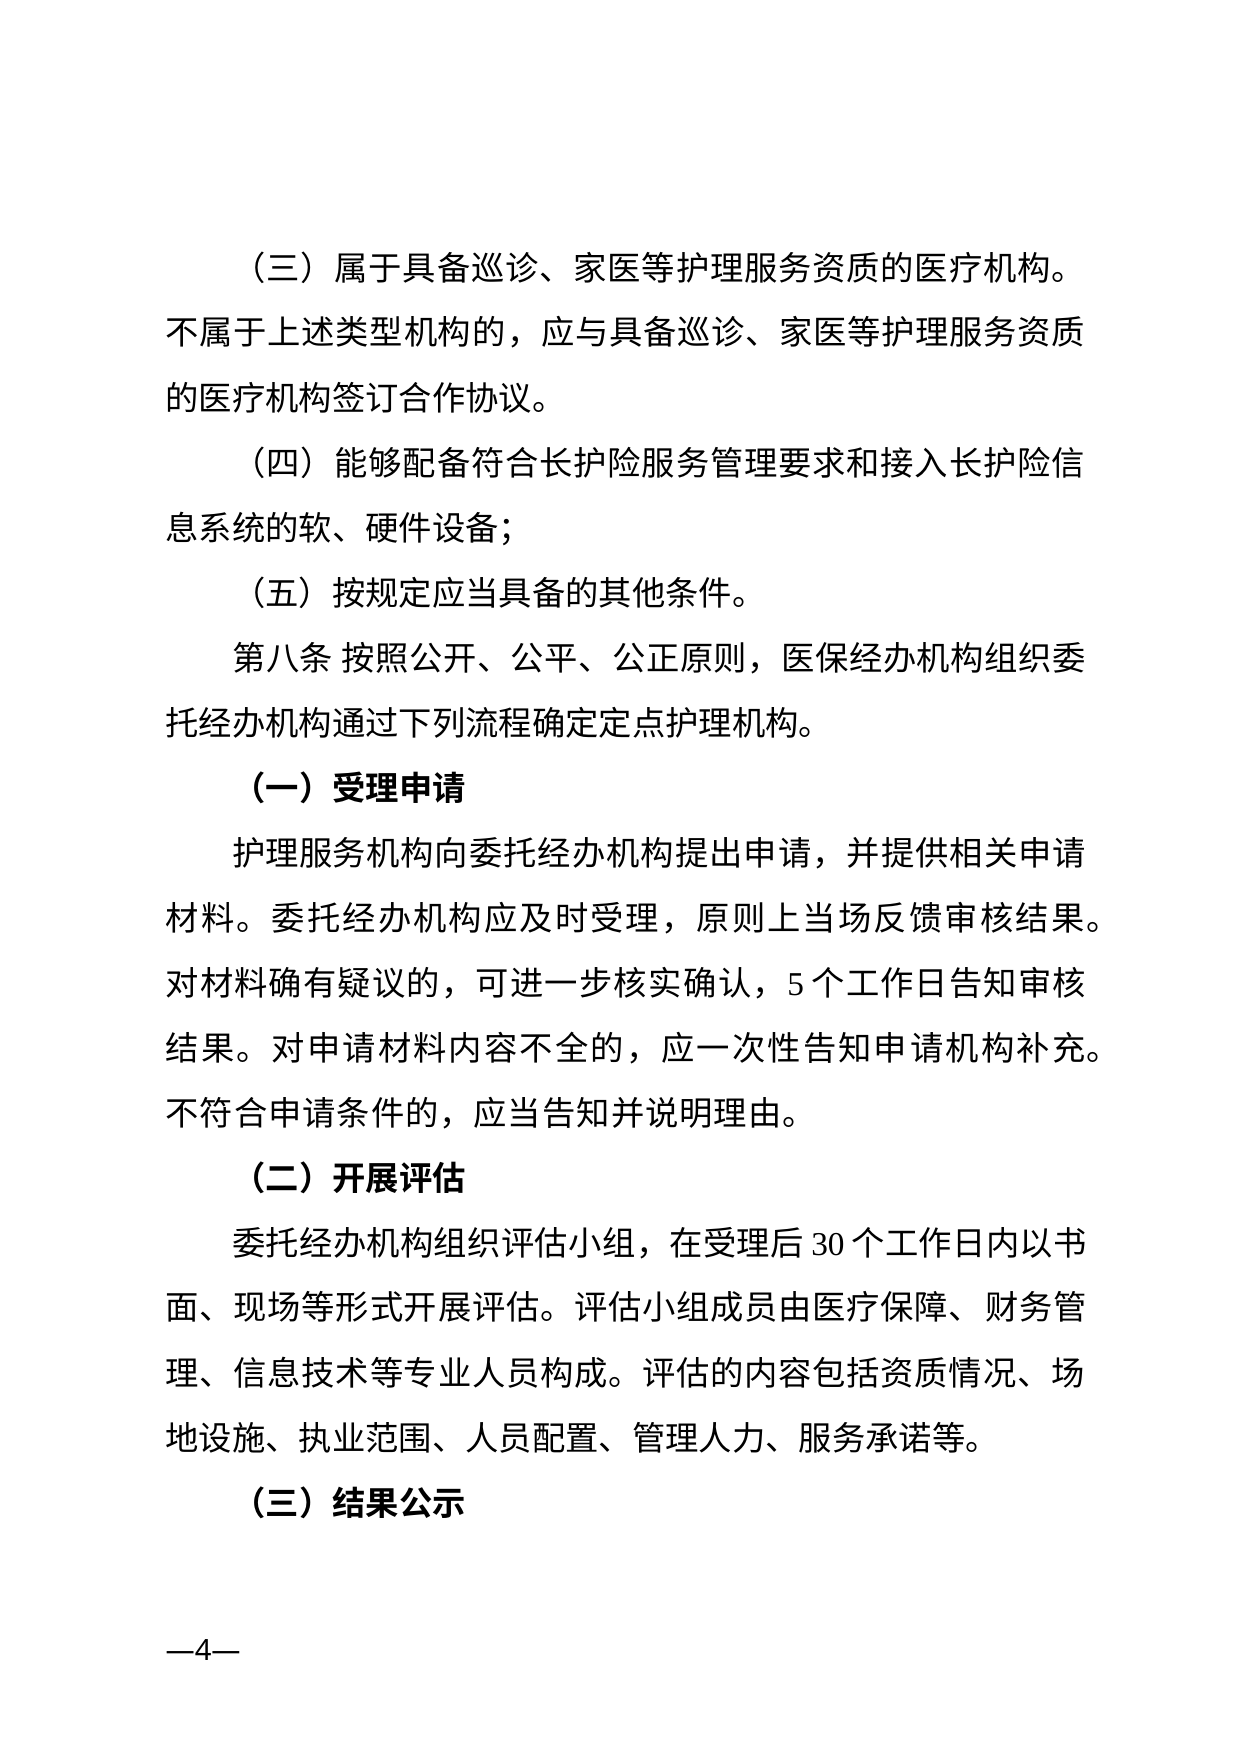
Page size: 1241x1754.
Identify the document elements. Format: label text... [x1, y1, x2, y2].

list 开展评估 [165, 1143, 1087, 1208]
list 结果公示 [165, 1468, 1087, 1533]
text （四）能够配备符合长护险服务管理要求和接入长护险信息系统的软、硬件设备； [165, 428, 1087, 558]
text （五）按规定应当具备的其他条件。 [165, 558, 1087, 623]
text 护理服务机构向委托经办机构提出申请，并提供相关申请材料。委托经办机构应及时受理，原则上当场反馈审核结果。对材料确有疑议的，可进一步核实确认，5个工作日告知审核结果。对申请材料内容不全的，应一次性告知申请机构补充。不符合申请条件的，应当告知并说明理由。 [165, 939, 1087, 1021]
text 第八条 按照公开、公平、公正原则，医保经办机构组织委托经办机构通过下列流程确定定点护理机构。 [165, 623, 1087, 753]
text 护理服务机构向委托经办机构提出申请，并提供相关申请材料。委托经办机构应及时受理，原则上当场反馈审核结果。对材料确有疑议的，可进一步核实确认，5个工作日告知审核结果。对申请材料内容不全的，应一次性告知申请机构补充。不符合申请条件的，应当告知并说明理由。 [165, 1069, 1087, 1143]
text （三）属于具备巡诊、家医等护理服务资质的医疗机构。不属于上述类型机构的，应与具备巡诊、家医等护理服务资质的医疗机构签订合作协议。 [165, 233, 1087, 428]
list 受理申请 [165, 753, 1087, 818]
text 护理服务机构向委托经办机构提出申请，并提供相关申请材料。委托经办机构应及时受理，原则上当场反馈审核结果。对材料确有疑议的，可进一步核实确认，5个工作日告知审核结果。对申请材料内容不全的，应一次性告知申请机构补充。不符合申请条件的，应当告知并说明理由。 [165, 818, 1087, 891]
text 委托经办机构组织评估小组，在受理后30个工作日内以书面、现场等形式开展评估。评估小组成员由医疗保障、财务管理、信息技术等专业人员构成。评估的内容包括资质情况、场地设施、执业范围、人员配置、管理人力、服务承诺等。 [165, 1208, 1087, 1468]
